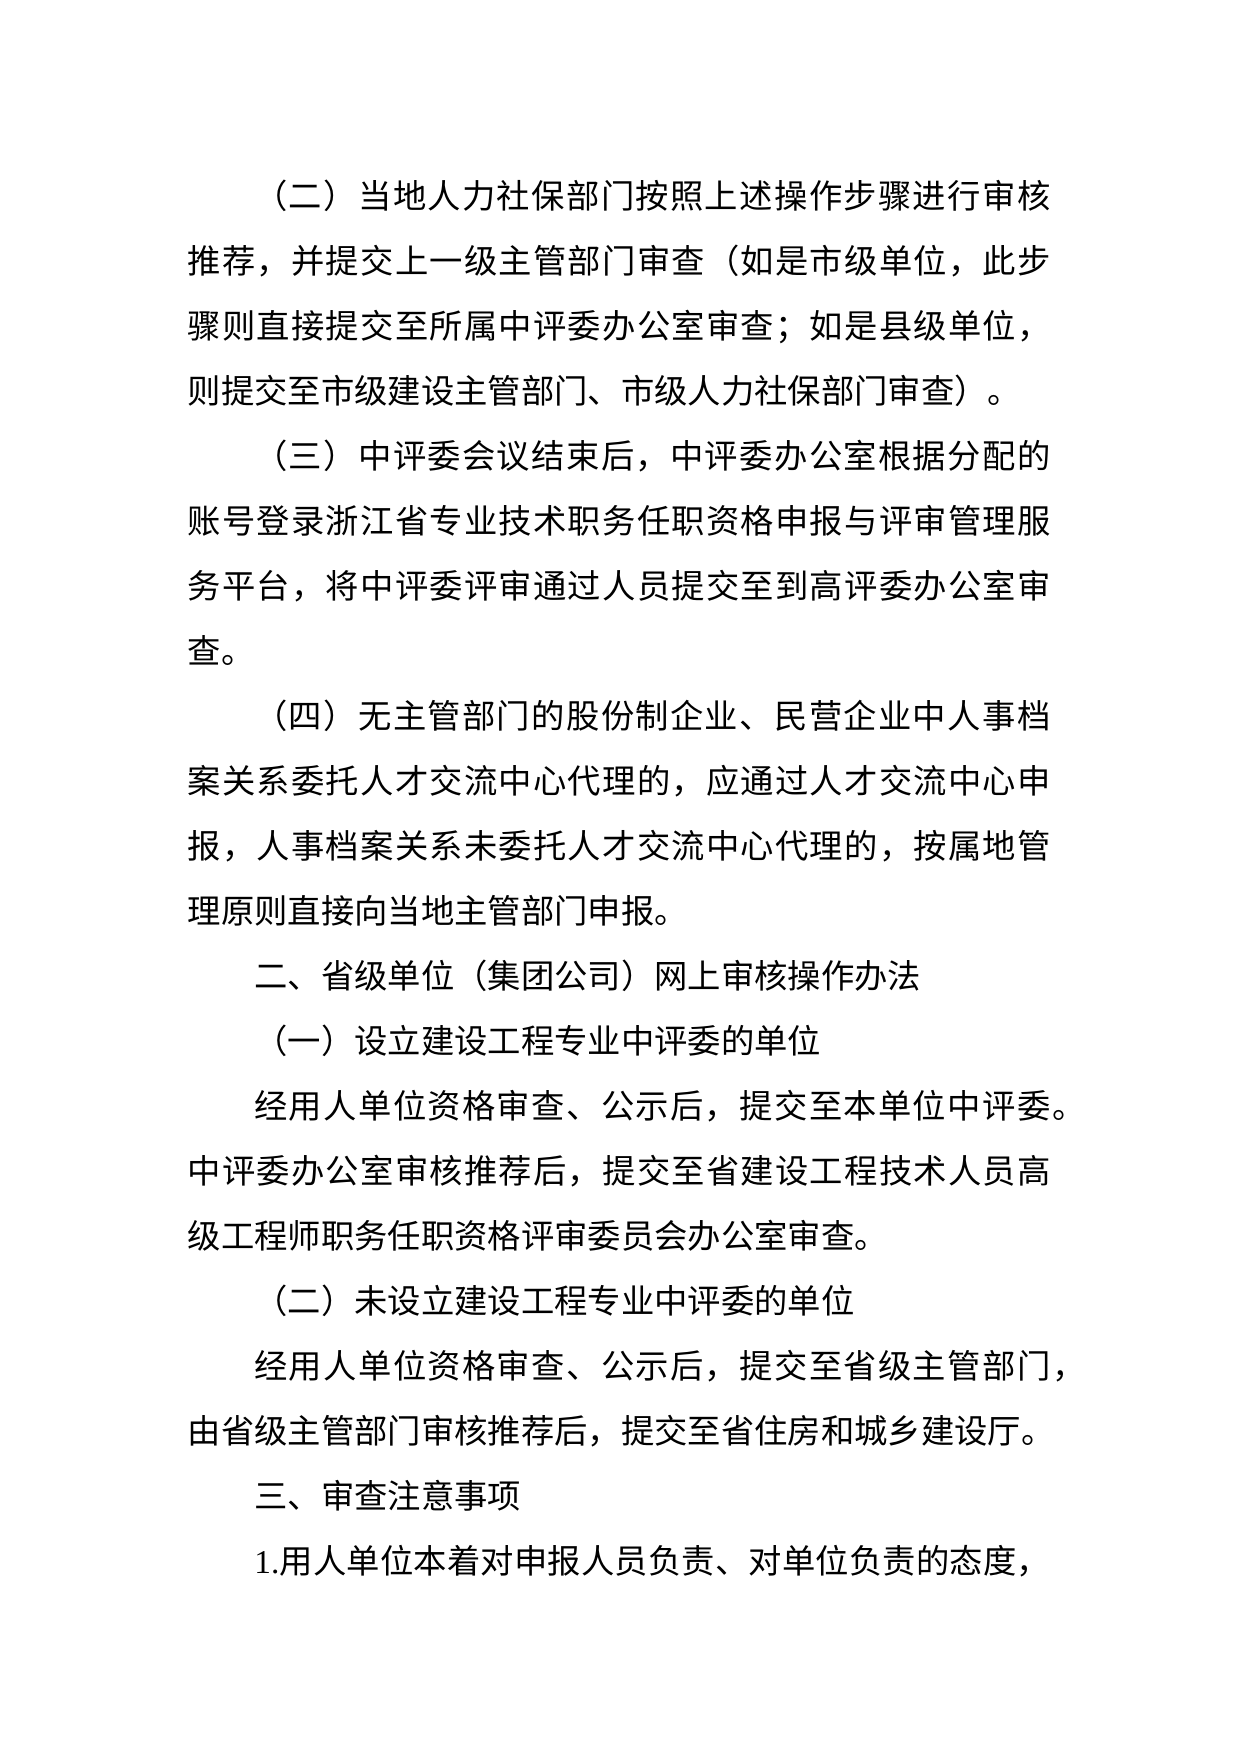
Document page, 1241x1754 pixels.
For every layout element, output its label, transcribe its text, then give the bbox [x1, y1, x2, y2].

text 三、审查注意事项 [187, 1462, 1053, 1527]
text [187, 1527, 1053, 1592]
text （一）设立建设工程专业中评委的单位 [187, 1007, 1053, 1072]
text 二、省级单位（集团公司）网上审核操作办法 [187, 942, 1053, 1007]
text （二）未设立建设工程专业中评委的单位 [187, 1267, 1053, 1332]
text （四）无主管部门的股份制企业、民营企业中人事档案关系委托人才交流中心代理的，应通过人才交流中心申报，人事档案关系未委托人才交流中心代理的，按属地管理原则直接向当地主管部门申报。 [187, 682, 1053, 942]
text 经用人单位资格审查、公示后，提交至本单位中评委。中评委办公室审核推荐后，提交至省建设工程技术人员高级工程师职务任职资格评审委员会办公室审查。 [187, 1072, 1053, 1267]
text （二）当地人力社保部门按照上述操作步骤进行审核推荐，并提交上一级主管部门审查（如是市级单位，此步骤则直接提交至所属中评委办公室审查；如是县级单位，则提交至市级建设主管部门、市级人力社保部门审查）。 [187, 162, 1053, 422]
text （三）中评委会议结束后，中评委办公室根据分配的账号登录浙江省专业技术职务任职资格申报与评审管理服务平台，将中评委评审通过人员提交至到高评委办公室审查。 [187, 422, 1053, 682]
text 经用人单位资格审查、公示后，提交至省级主管部门，由省级主管部门审核推荐后，提交至省住房和城乡建设厅。 [187, 1332, 1053, 1462]
